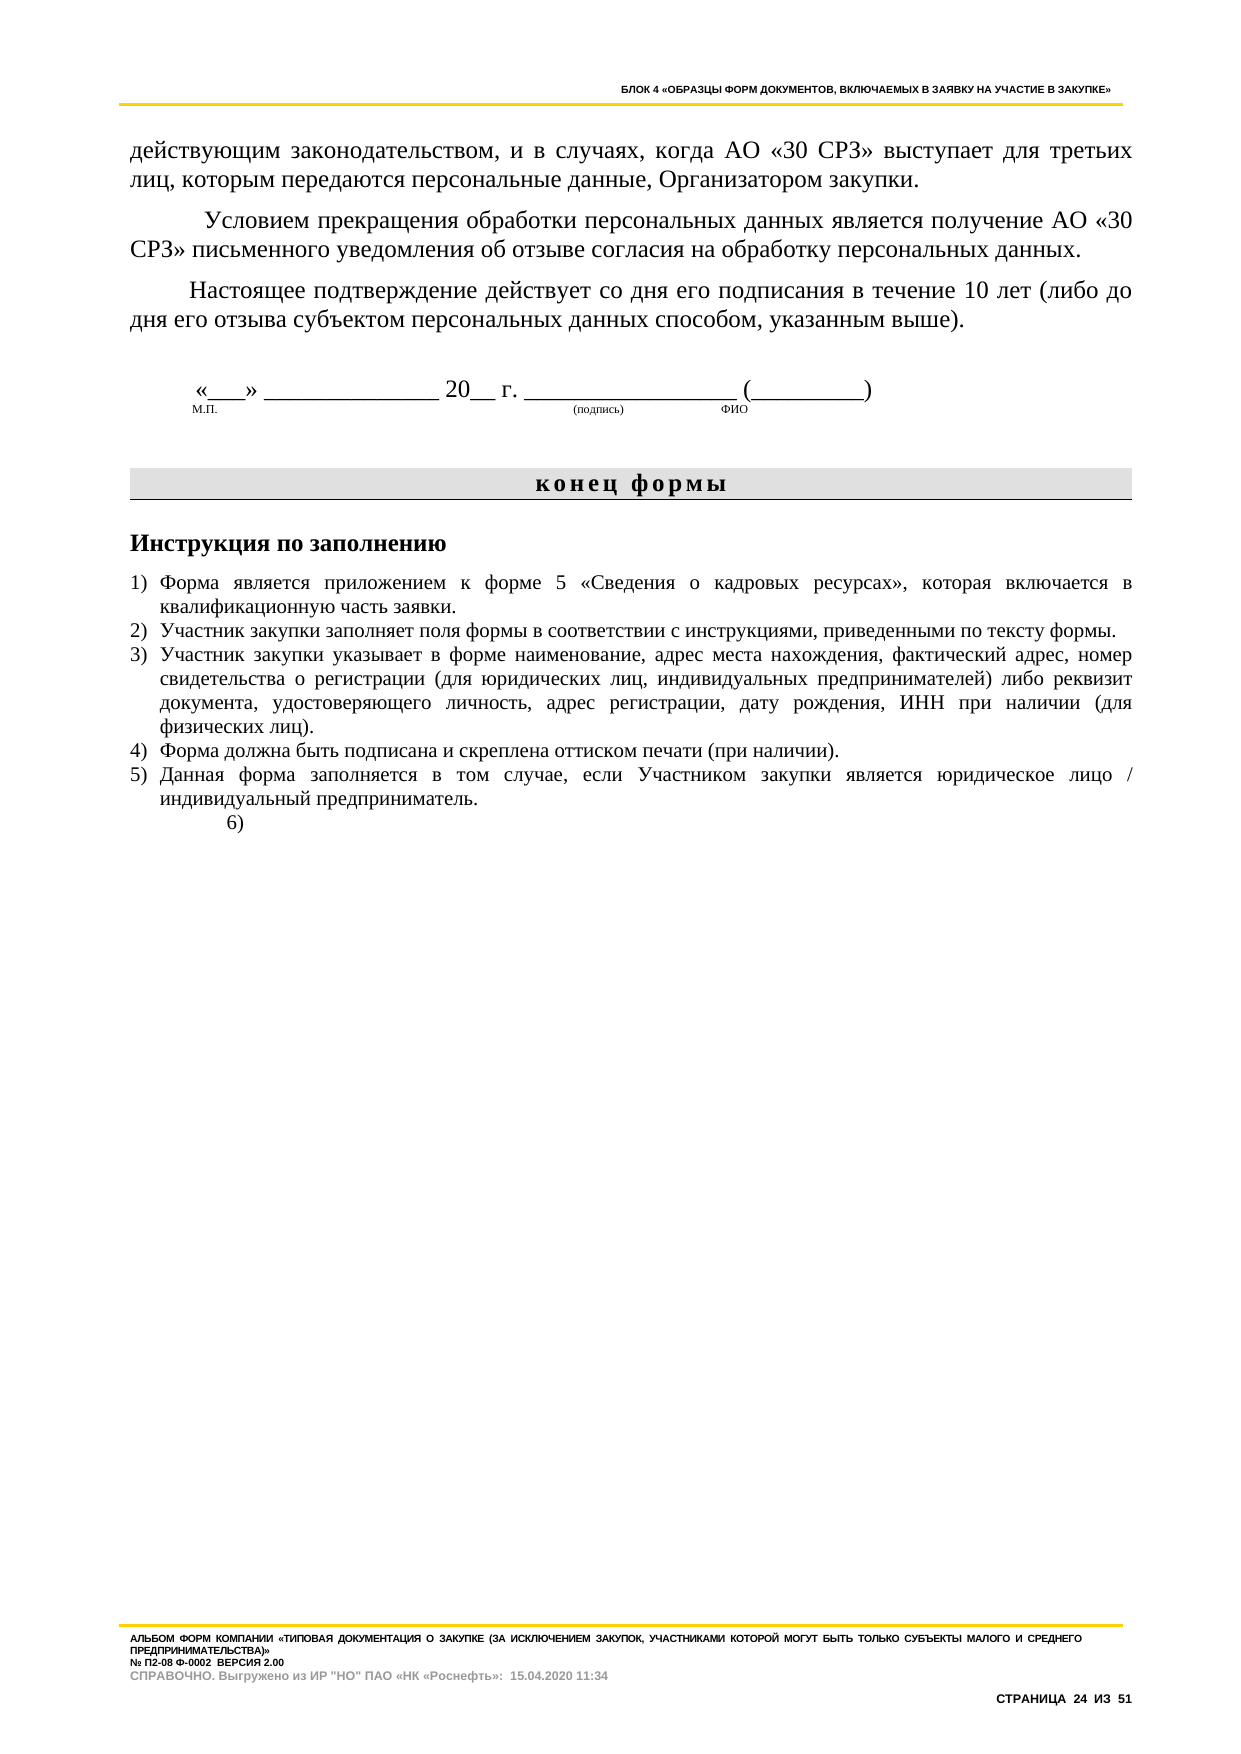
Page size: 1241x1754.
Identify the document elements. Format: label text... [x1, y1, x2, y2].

list Форма является приложением к форме 5 «Сведения о кадровых ресурсах», которая включается в квалификационную часть заявки. [130, 570, 1134, 618]
text Инструкция по заполнению [130, 528, 1134, 557]
list Данная форма заполняется в том случае, если Участником закупки является юридическое лицо / индивидуальный предприниматель. [130, 762, 1134, 810]
text М.П. (подпись) ФИО [130, 402, 1134, 427]
text Условием прекращения обработки персональных данных является получение АО «30 СРЗ» письменного уведомления об отзыве согласия на обработку персональных данных. [130, 205, 1134, 262]
text Настоящее подтверждение действует со дня его подписания в течение 10 лет (либо до дня его отзыва субъектом персональных данных способом, указанным выше). [130, 275, 1134, 332]
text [130, 135, 1134, 192]
text «___» ______________ 20__ г. _________________ (_________) [130, 374, 1134, 402]
list Участник закупки заполняет поля формы в соответствии с инструкциями, приведенными по тексту формы. [130, 618, 1134, 642]
text конец формы [130, 468, 1132, 499]
list Форма должна быть подписана и скреплена оттиском печати (при наличии). [130, 738, 1134, 762]
list Участник закупки указывает в форме наименование, адрес места нахождения, фактический адрес, номер свидетельства о регистрации (для юридических лиц, индивидуальных предпринимателей) либо реквизит документа, удостоверяющего личность, адрес регистрации, дату рождения, ИНН при наличии (для физических лиц). [130, 642, 1134, 738]
